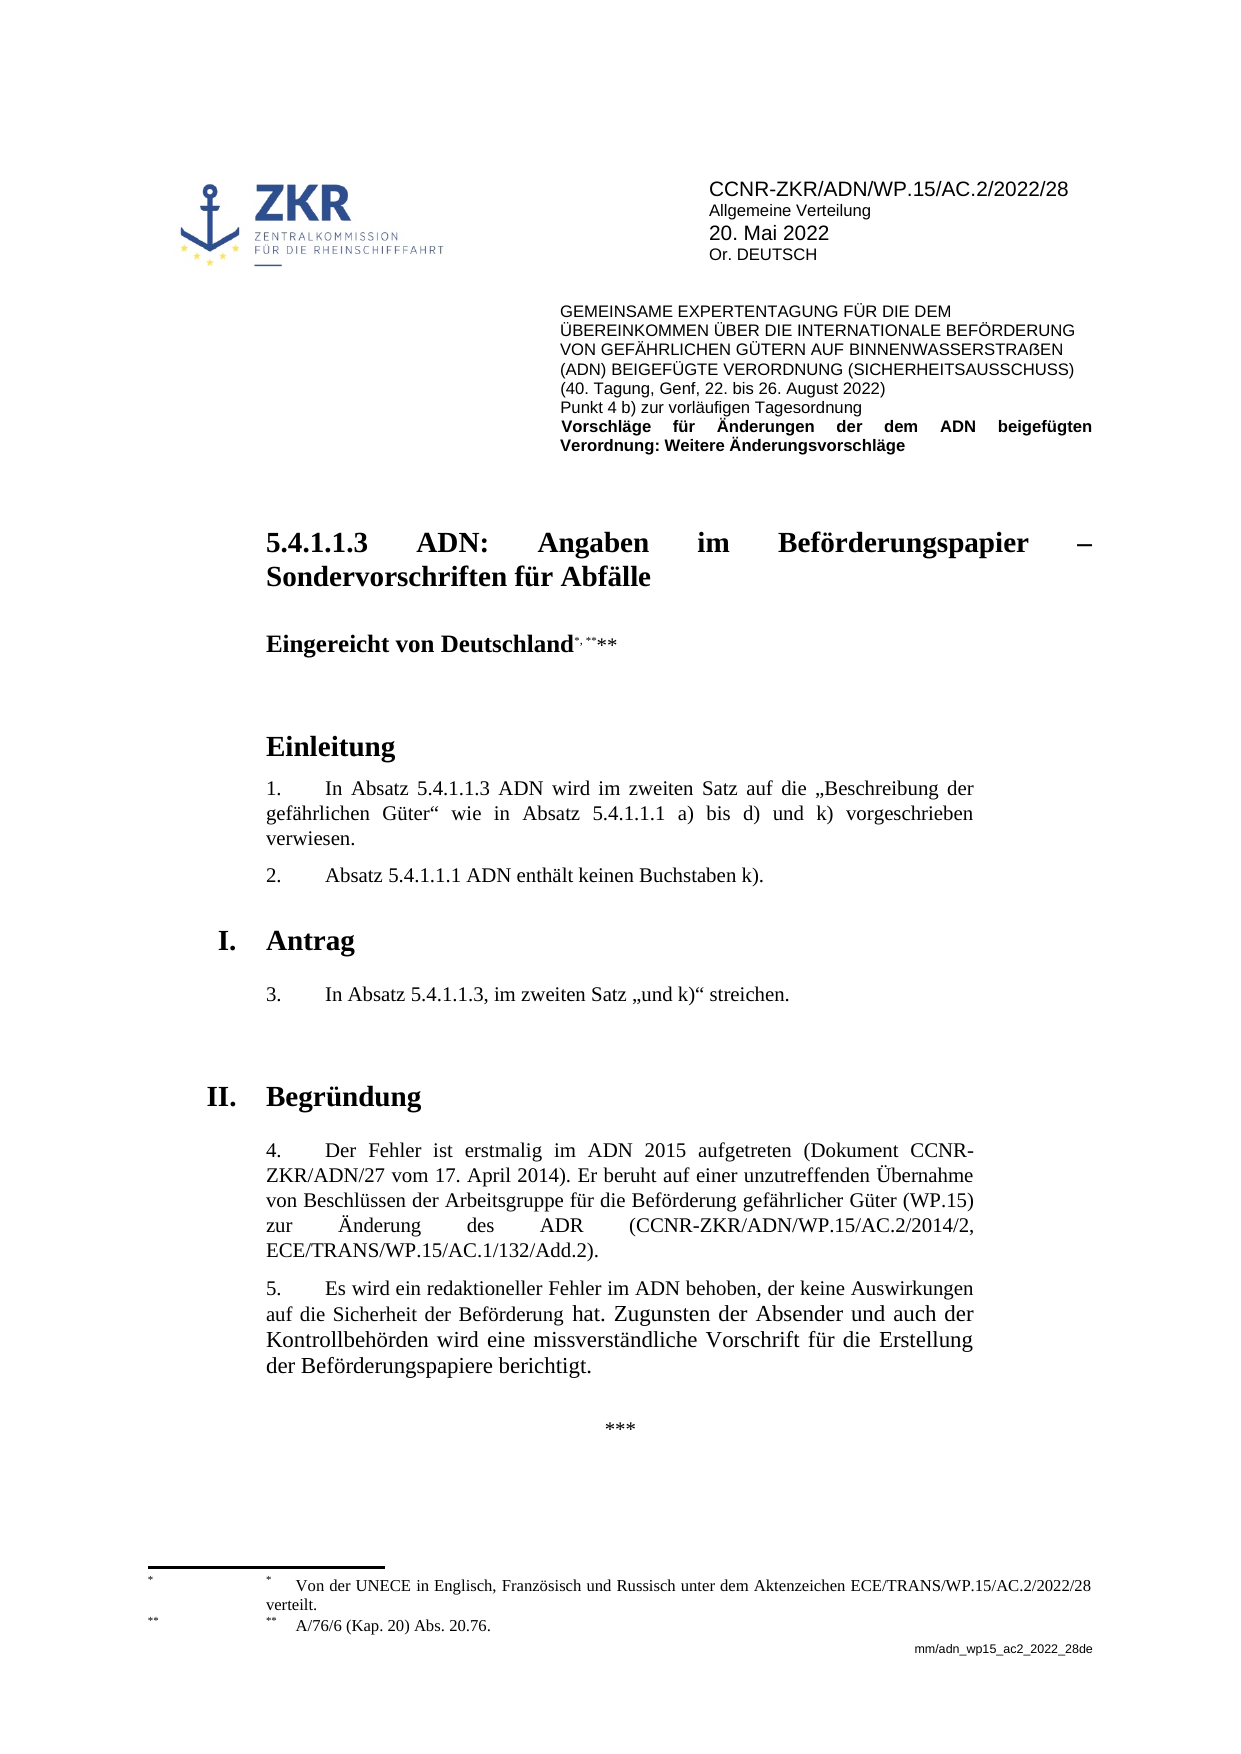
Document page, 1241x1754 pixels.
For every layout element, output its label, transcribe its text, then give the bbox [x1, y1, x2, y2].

text 4. Der Fehler ist erstmalig im ADN 2015 aufgetreten (Dokument CCNR-ZKR/ADN/27 vom 17. April 2014). Er beruht auf einer unzutreffenden Übernahme von Beschlüssen der Arbeitsgruppe für die Beförderung gefährlicher Güter (WP.15) zur Änderung des ADR (CCNR-ZKR/ADN/WP.15/AC.2/2014/2, ECE/TRANS/WP.15/AC.1/132/Add.2). [266, 1137, 974, 1262]
text CCNR-ZKR/ADN/WP.15/AC.2/2022/28 [709, 177, 1122, 201]
text 3. In Absatz 5.4.1.1.3, im zweiten Satz „und k)“ streichen. [266, 981, 974, 1006]
text Einleitung [266, 729, 974, 762]
text Punkt 4 b) zur vorläufigen Tagesordnung [560, 398, 1093, 417]
text I. Antrag [148, 925, 974, 956]
text Vorschläge für Änderungen der dem ADN beigefügten Verordnung: Weitere Änderungsvorschläge [560, 417, 1093, 455]
text Eingereicht von Deutschland*, ** [266, 630, 974, 658]
text 1. In Absatz 5.4.1.1.3 ADN wird im zweiten Satz auf die „Beschreibung der gefährlichen Güter“ wie in Absatz 5.4.1.1.1 a) bis d) und k) vorgeschrieben verwiesen. [266, 775, 974, 850]
text GEMEINSAME EXPERTENTAGUNG FÜR DIE DEM ÜBEREINKOMMEN ÜBER DIE INTERNATIONALE BEFÖRDERUNG VON GEFÄHRLICHEN GÜTERN AUF BINNENWASSERSTRAẞEN (ADN) BEIGEFÜGTE VERORDNUNG (SICHERHEITSAUSSCHUSS) [560, 302, 1093, 378]
text 5. Es wird ein redaktioneller Fehler im ADN behoben, der keine Auswirkungen auf die Sicherheit der Beförderung hat. Zugunsten der Absender und auch der Kontrollbehörden wird eine missverständliche Vorschrift für die Erstellung der Beförderungspapiere berichtigt. [266, 1275, 974, 1379]
text Allgemeine Verteilung [709, 201, 1093, 220]
text II. Begründung [148, 1081, 974, 1112]
text (40. Tagung, Genf, 22. bis 26. August 2022) [560, 378, 1093, 398]
text *** [266, 1416, 974, 1441]
text 5.4.1.1.3 ADN: Angaben im Beförderungspapier – Sondervorschriften für Abfälle [266, 525, 1093, 592]
text 2. Absatz 5.4.1.1.1 ADN enthält keinen Buchstaben k). [266, 862, 974, 887]
text Or. DEUTSCH [709, 244, 1034, 263]
picture [173, 178, 455, 278]
text 20. Mai 2022 [709, 220, 1093, 244]
